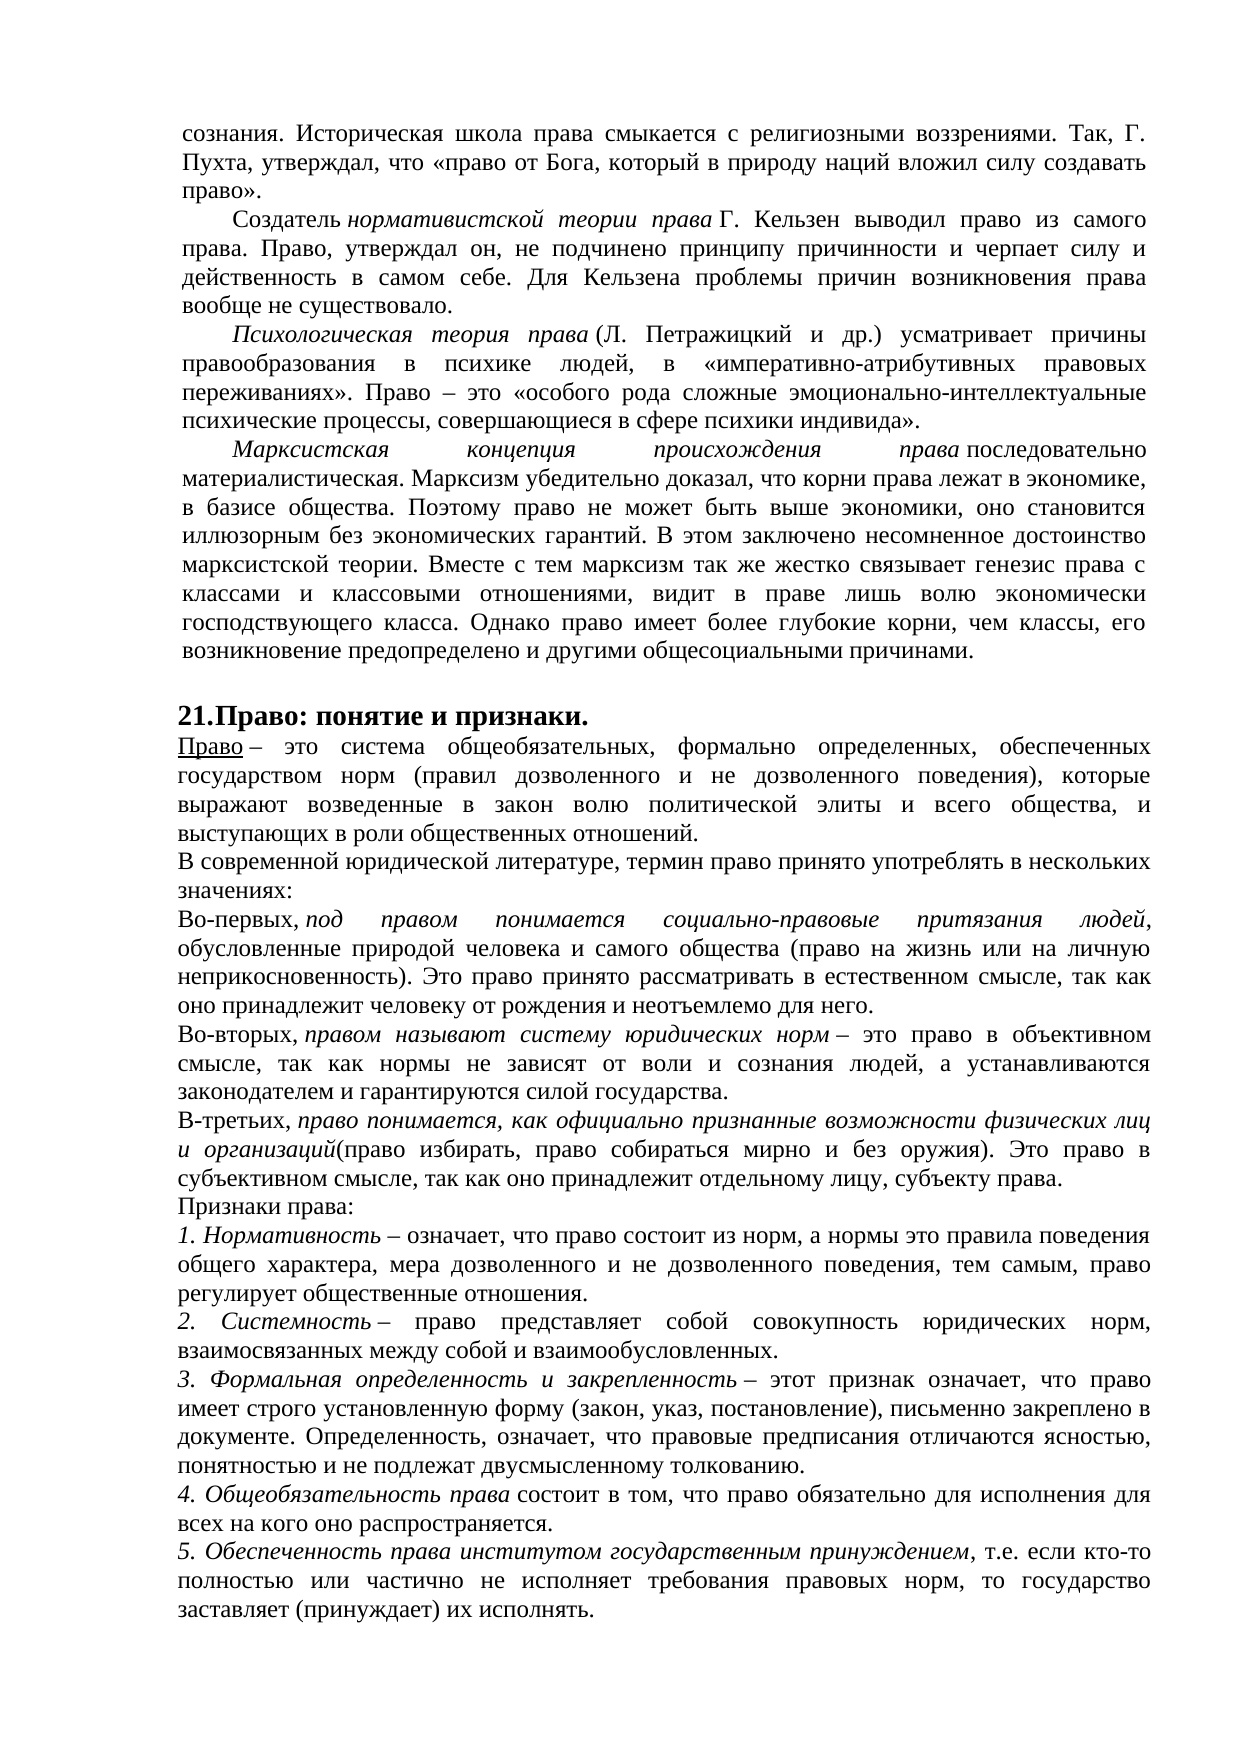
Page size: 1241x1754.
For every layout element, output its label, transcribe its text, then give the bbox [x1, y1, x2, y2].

text 4. Общеобязательность права состоит в том, что право обязательно для исполнения для всех на кого оно распространяется. [177, 1479, 1152, 1536]
text 3. Формальная определенность и закрепленность – этот признак означает, что право имеет строго установленную форму (закон, указ, постановление), письменно закреплено в документе. Определенность, означает, что правовые предписания отличаются ясностью, понятностью и не подлежат двусмысленному толкованию. [177, 1364, 1152, 1479]
text Создатель нормативистской теории права Г. Кельзен выводил право из самого права. Право, утверждал он, не подчинено принципу причинности и черпает силу и действенность в самом себе. Для Кельзена проблемы причин возникновения права вообще не существовало. [182, 204, 1147, 319]
list Право: понятие и признаки. [177, 698, 1152, 731]
text Во-первых, под правом понимается социально-правовые притязания людей, обусловленные природой человека и самого общества (право на жизнь или на личную неприкосновенность). Это право принято рассматривать в естественном смысле, так как оно принадлежит человеку от рождения и неотъемлемо для него. [177, 904, 1152, 1019]
text Марксистская концепция происхождения права последовательно материалистическая. Марксизм убедительно доказал, что корни права лежат в экономике, в базисе общества. Поэтому право не может быть выше экономики, оно становится иллюзорным без экономических гарантий. В этом заключено несомненное достоинство марксистской теории. Вместе с тем марксизм так же жестко связывает генезис права с классами и классовыми отношениями, видит в праве лишь волю экономически господствующего класса. Однако право имеет более глубокие корни, чем классы, его возникновение предопределено и другими общесоциальными причинами. [182, 434, 1147, 664]
text 5. Обеспеченность права институтом государственным принуждением, т.е. если кто-то полностью или частично не исполняет требования правовых норм, то государство заставляет (принуждает) их исполнять. [177, 1536, 1152, 1623]
text Право – это система общеобязательных, формально определенных, обеспеченных государством норм (правил дозволенного и не дозволенного поведения), которые выражают возведенные в закон волю политической элиты и всего общества, и выступающих в роли общественных отношений. [177, 731, 1152, 846]
text В-третьих, право понимается, как официально признанные возможности физических лиц и организаций(право избирать, право собираться мирно и без оружия). Это право в субъективном смысле, так как оно принадлежит отдельному лицу, субъекту права. [177, 1105, 1152, 1191]
text Во-вторых, правом называют систему юридических норм – это право в объективном смысле, так как нормы не зависят от воли и сознания людей, а устанавливаются законодателем и гарантируются силой государства. [177, 1019, 1152, 1105]
text Психологическая теория права (Л. Петражицкий и др.) усматривает причины правообразования в психике людей, в «императивно-атрибутивных правовых переживаниях». Право – это «особого рода сложные эмоционально-интеллектуальные психические процессы, совершающиеся в сфере психики индивида». [182, 319, 1147, 434]
subtitle Признаки права: [177, 1191, 1152, 1220]
text 2. Системность – право представляет собой совокупность юридических норм, взаимосвязанных между собой и взаимообусловленных. [177, 1306, 1152, 1364]
text В современной юридической литературе, термин право принято употреблять в нескольких значениях: [177, 846, 1152, 904]
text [182, 118, 1147, 204]
text 1. Нормативность – означает, что право состоит из норм, а нормы это правила поведения общего характера, мера дозволенного и не дозволенного поведения, тем самым, право регулирует общественные отношения. [177, 1220, 1152, 1306]
